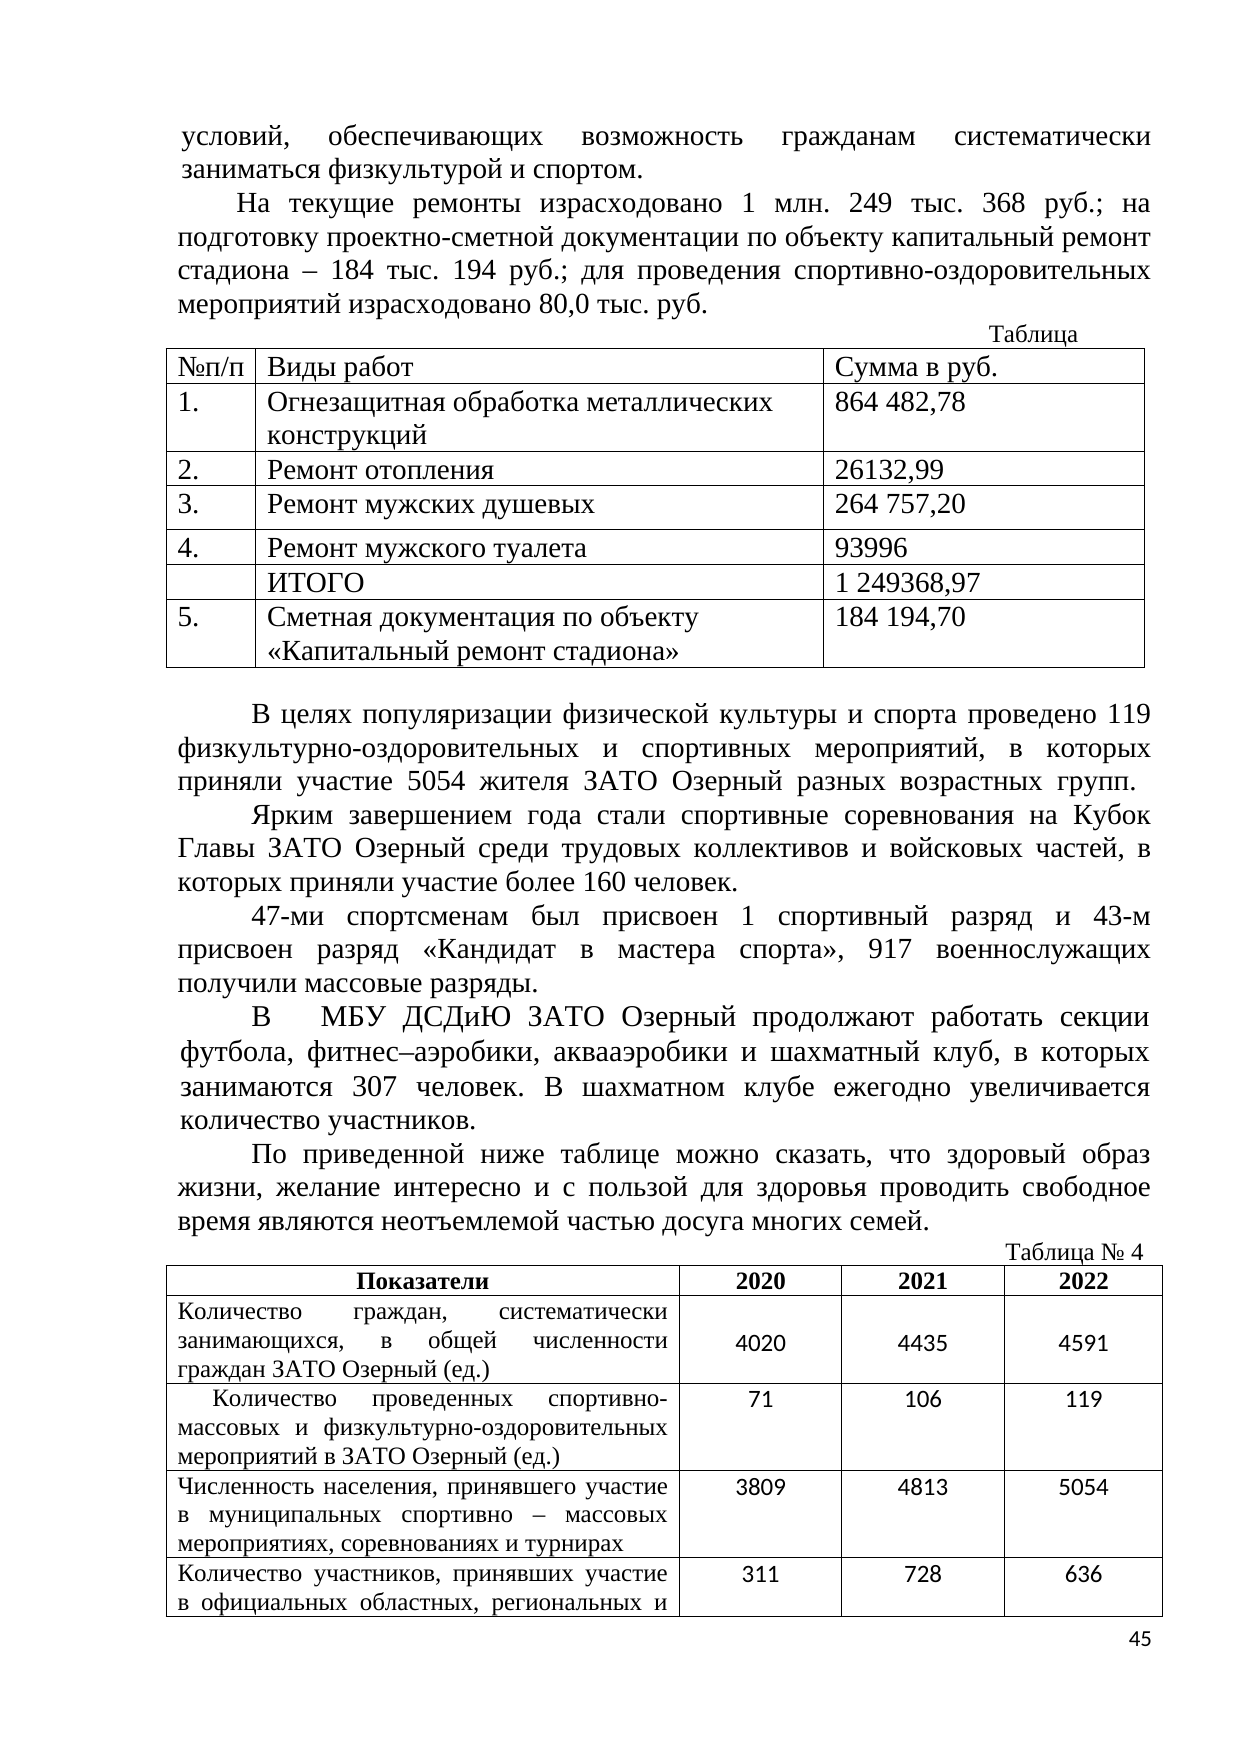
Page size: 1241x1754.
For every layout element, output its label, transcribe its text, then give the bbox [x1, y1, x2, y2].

table_cell 4. [167, 530, 255, 564]
table_cell Ремонт мужских душевых [256, 486, 823, 529]
text На текущие ремонты израсходовано 1 млн. 249 тыс. 368 руб.; на подготовку проектно-сметной документации по объекту капитальный ремонт стадиона – 184 тыс. 194 руб.; для проведения спортивно-оздоровительных мероприятий израсходовано 80,0 тыс. руб. [177, 185, 1152, 319]
table_cell 5. [167, 600, 255, 667]
table_cell 3. [167, 486, 255, 529]
text В МБУ ДСДиЮ ЗАТО Озерный продолжают работать секции футбола, фитнес–аэробики, аквааэробики и шахматный клуб, в которых занимаются 307 человек. В шахматном клубе ежегодно увеличивается количество участников. [180, 998, 1151, 1136]
text В целях популяризации физической культуры и спорта проведено 119 физкультурно-оздоровительных и спортивных мероприятий, в которых приняли участие 5054 жителя ЗАТО Озерный разных возрастных групп. Ярким завершением года стали спортивные соревнования на Кубок Главы ЗАТО Озерный среди трудовых коллективов и войсковых частей, в которых приняли участие более 160 человек. [177, 696, 1152, 898]
table_cell 4591 [1005, 1296, 1162, 1382]
table_cell 264 757,20 [824, 486, 1144, 529]
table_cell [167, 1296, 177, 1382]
table_cell 311 [680, 1558, 841, 1616]
table_header Сумма в руб. [824, 349, 1144, 383]
text Таблица [915, 319, 1152, 348]
table_cell 119 [1005, 1384, 1162, 1470]
table_cell 4020 [680, 1296, 841, 1382]
table_cell Огнезащитная обработка металлических конструкций [256, 384, 823, 451]
table_header 2020 [680, 1266, 841, 1295]
table_cell 864 482,78 [824, 384, 1144, 451]
table_cell 3809 [680, 1471, 841, 1557]
table_header Виды работ [256, 349, 823, 383]
text 47-ми спортсменам был присвоен 1 спортивный разряд и 43-м присвоен разряд «Кандидат в мастера спорта», 917 военнослужащих получили массовые разряды. [177, 898, 1152, 998]
table_cell 4435 [842, 1296, 1004, 1382]
table_cell 1 249368,97 [824, 565, 1144, 598]
table_cell Количество проведенных спортивно-массовых и физкультурно-оздоровительных мероприятий в ЗАТО Озерный (ед.) [167, 1384, 679, 1470]
table_cell 728 [842, 1558, 1004, 1616]
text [181, 118, 1152, 185]
table_cell 26132,99 [824, 452, 1144, 485]
table_cell 1. [167, 384, 255, 451]
table_cell 71 [680, 1384, 841, 1470]
table_cell Численность населения, принявшего участие в муниципальных спортивно – массовых мероприятиях, соревнованиях и турнирах [167, 1471, 679, 1557]
table_cell ИТОГО [256, 565, 823, 598]
table_header 2022 [1005, 1266, 1162, 1295]
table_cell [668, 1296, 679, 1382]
table_cell 4813 [842, 1471, 1004, 1557]
table_cell 5054 [1005, 1471, 1162, 1557]
table_cell 106 [842, 1384, 1004, 1470]
table_cell [167, 565, 255, 598]
table_cell Ремонт мужского туалета [256, 530, 823, 564]
text Таблица № 4 [177, 1237, 1152, 1265]
table_header №п/п [167, 349, 255, 383]
table_cell 2. [167, 452, 255, 485]
table_cell 636 [1005, 1558, 1162, 1616]
table_cell 93996 [824, 530, 1144, 564]
text По приведенной ниже таблице можно сказать, что здоровый образ жизни, желание интересно и с пользой для здоровья проводить свободное время являются неотъемлемой частью досуга многих семей. [177, 1136, 1152, 1237]
table_cell Сметная документация по объекту «Капитальный ремонт стадиона» [256, 600, 823, 667]
table_cell 184 194,70 [824, 600, 1144, 667]
table_header 2021 [842, 1266, 1004, 1295]
table_cell Ремонт отопления [256, 452, 823, 485]
table_header Показатели [167, 1266, 679, 1295]
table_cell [167, 1558, 679, 1616]
